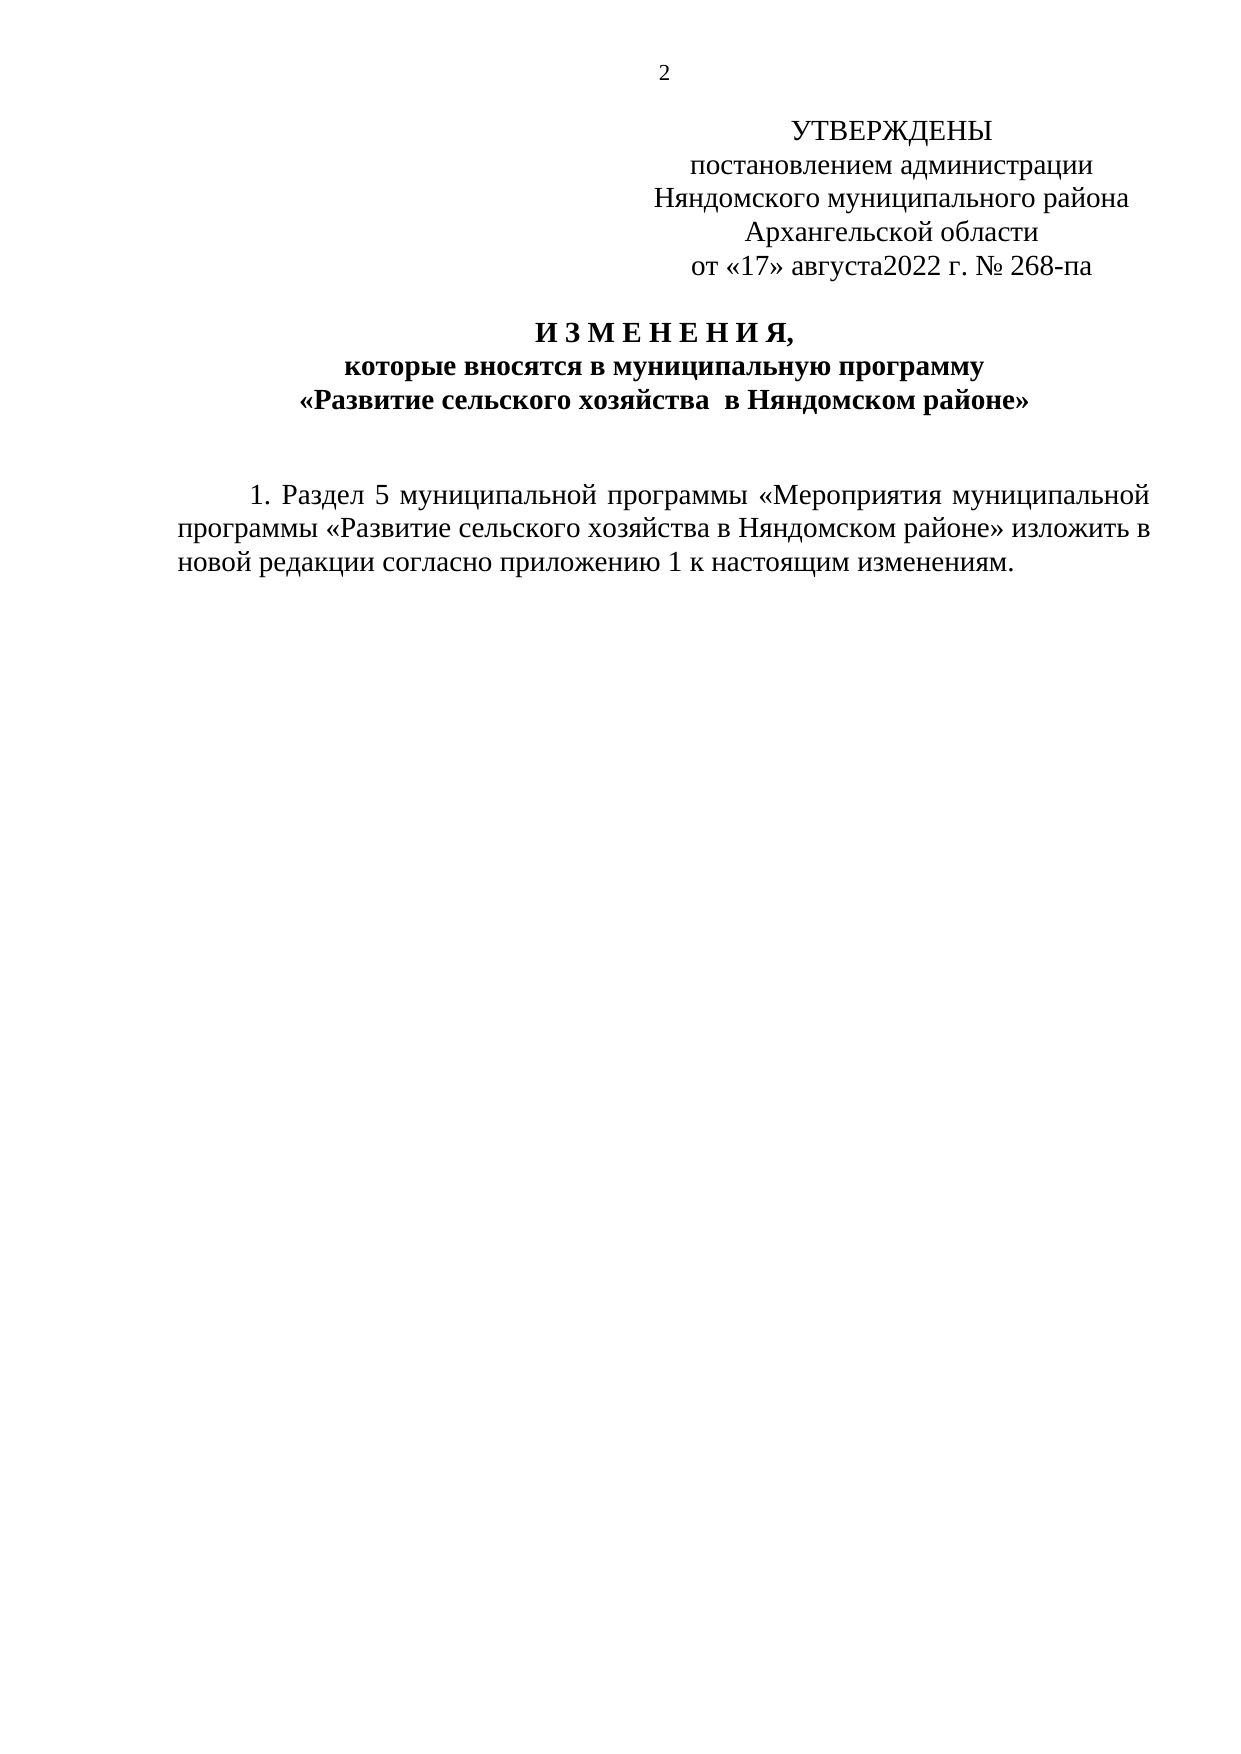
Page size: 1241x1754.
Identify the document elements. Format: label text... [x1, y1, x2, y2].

text которые вносятся в муниципальную программу [177, 348, 1152, 382]
table_cell от «17» августа2022 г. № 268-па [620, 248, 1163, 281]
table_cell Няндомского муниципального района [620, 181, 1163, 214]
text «Развитие сельского хозяйства в Няндомском районе» [177, 382, 1152, 415]
table_cell постановлением администрации [620, 147, 1163, 181]
text И З М Е Н Е Н И Я, [177, 315, 1152, 348]
text 1. Раздел 5 муниципальной программы «Мероприятия муниципальной программы «Развитие сельского хозяйства в Няндомском районе» изложить в новой редакции согласно приложению 1 к настоящим изменениям. [177, 477, 1152, 577]
table_cell Архангельской области [620, 214, 1163, 248]
table_header УТВЕРЖДЕНЫ [620, 114, 1163, 147]
